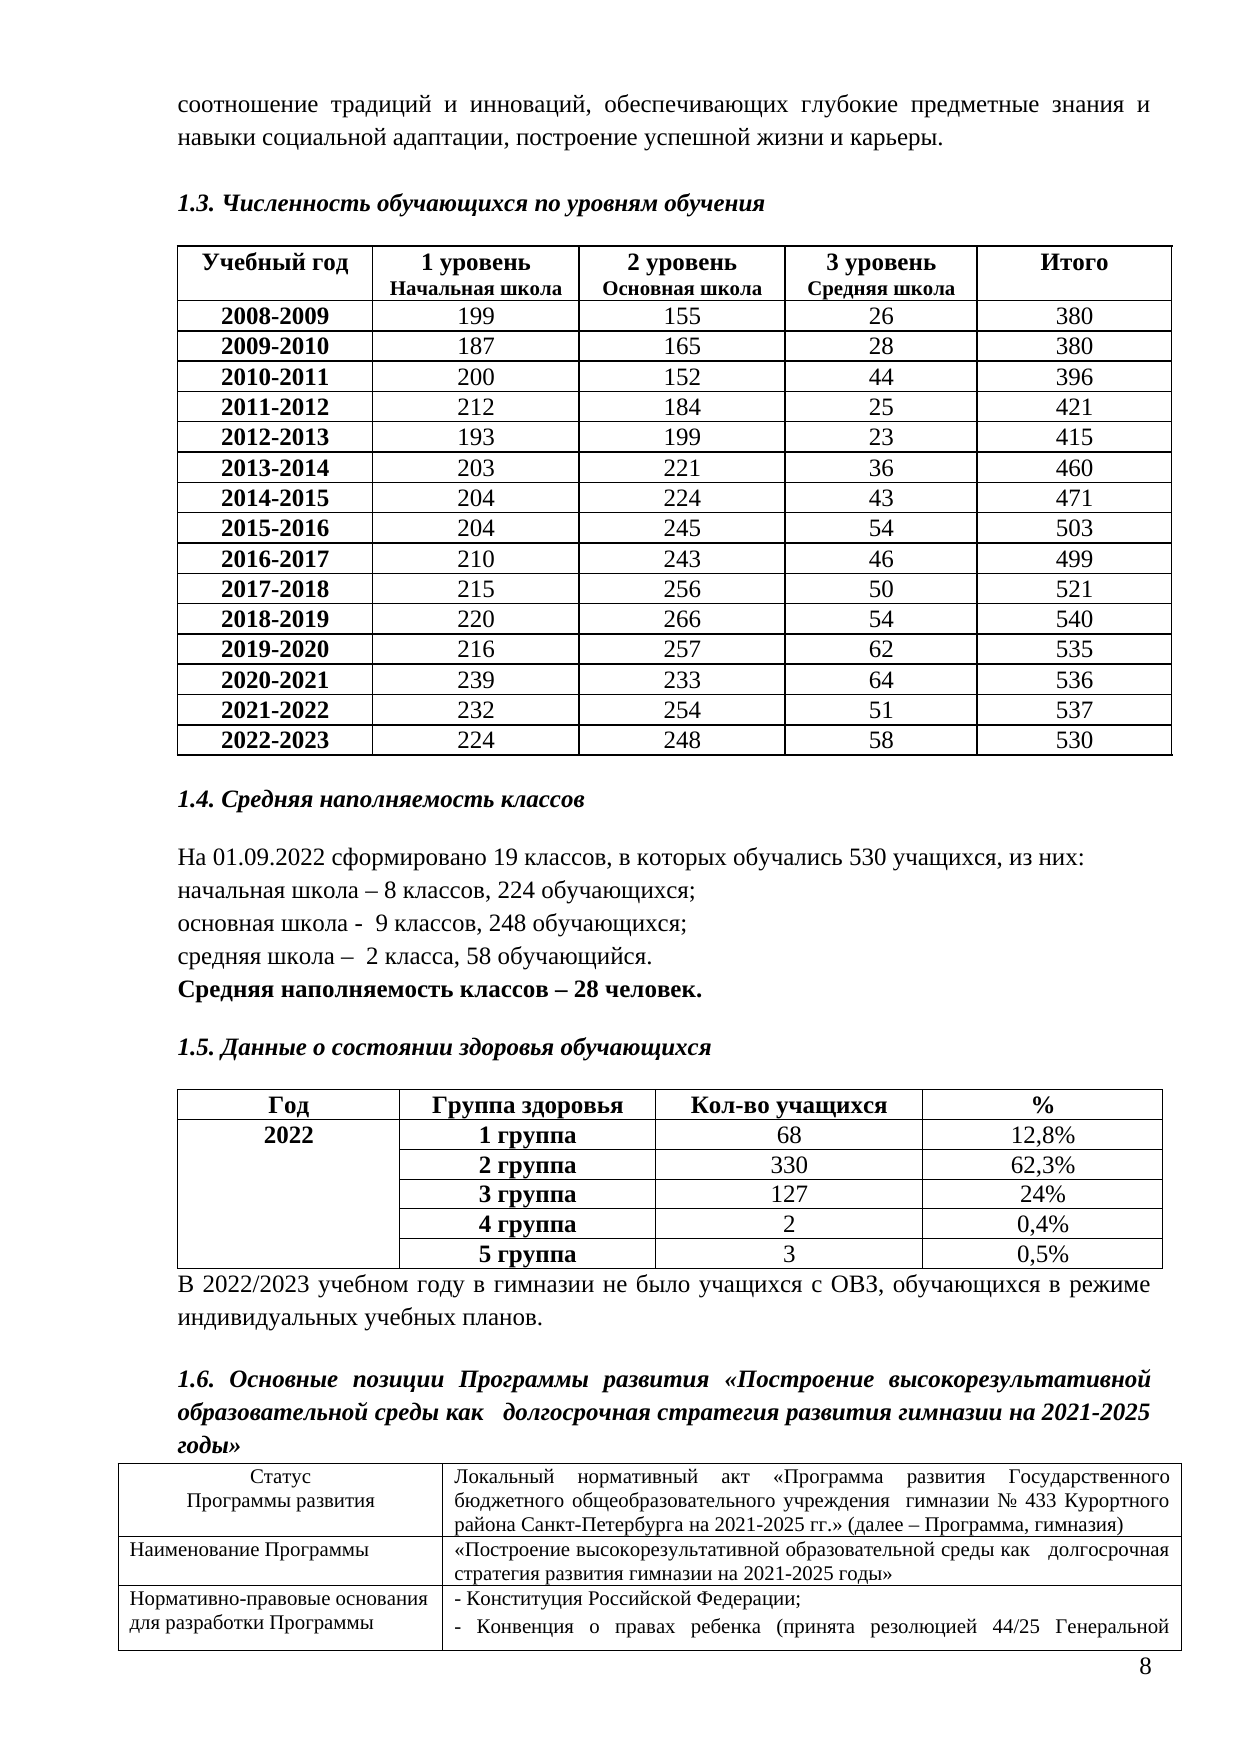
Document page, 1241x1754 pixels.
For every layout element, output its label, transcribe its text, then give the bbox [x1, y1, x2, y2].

table_cell 2015-2016 [178, 513, 372, 542]
table_cell 54 [786, 513, 976, 542]
table_header 1 уровень Начальная школа [373, 247, 578, 299]
text Средняя наполняемость классов – 28 человек. [177, 974, 1152, 1003]
table_cell 44 [786, 362, 976, 391]
table_header Год [178, 1090, 399, 1119]
table_cell 203 [373, 453, 578, 481]
table_cell 2009-2010 [178, 332, 372, 360]
table_cell «Построение высокорезультативной образовательной среды как долгосрочная стратегия развития гимназии на 2021-2025 годы» [443, 1537, 1181, 1585]
table_cell 43 [786, 483, 976, 512]
table_header Итого [978, 247, 1171, 299]
table_cell 216 [373, 635, 578, 663]
table_cell 224 [373, 726, 578, 754]
table_cell 152 [580, 362, 784, 391]
table_cell 380 [978, 332, 1171, 360]
table_cell 36 [786, 453, 976, 481]
table_cell 2013-2014 [178, 453, 372, 481]
table_cell 2021-2022 [178, 695, 372, 724]
table_cell 0,4% [923, 1209, 1162, 1238]
table_cell 64 [786, 665, 976, 694]
table_cell 25 [786, 392, 976, 421]
table_cell 155 [580, 301, 784, 330]
table_cell 204 [373, 513, 578, 542]
table_cell 26 [786, 301, 976, 330]
table_cell 232 [373, 695, 578, 724]
table_cell 2008-2009 [178, 301, 372, 330]
table_cell 2022-2023 [178, 726, 372, 754]
table_cell 4 группа [400, 1209, 655, 1238]
text основная школа - 9 классов, 248 обучающихся; [177, 908, 1152, 937]
table_cell 23 [786, 422, 976, 451]
text начальная школа – 8 классов, 224 обучающихся; [177, 875, 1152, 904]
table_cell 521 [978, 574, 1171, 603]
table_cell 46 [786, 544, 976, 572]
table_cell Наименование Программы [119, 1537, 442, 1585]
table_cell 239 [373, 665, 578, 694]
table_cell 460 [978, 453, 1171, 481]
table_cell 499 [978, 544, 1171, 572]
table_cell 396 [978, 362, 1171, 391]
table_cell 503 [978, 513, 1171, 542]
table_header Локальный нормативный акт «Программа развития Государственного бюджетного общеобразовательного учреждения гимназии № 433 Курортного района Санкт-Петербурга на 2021-2025 гг.» (далее – Программа, гимназия) [443, 1464, 1181, 1536]
text 1.4. Средняя наполняемость классов [177, 784, 1152, 813]
table_cell 215 [373, 574, 578, 603]
table_cell 415 [978, 422, 1171, 451]
table_cell 3 [656, 1239, 922, 1268]
table_cell 212 [373, 392, 578, 421]
text 1.3. Численность обучающихся по уровням обучения [177, 188, 1152, 216]
table_cell 257 [580, 635, 784, 663]
text 1.5. Данные о состоянии здоровья обучающихся [177, 1032, 1152, 1060]
table_cell 530 [978, 726, 1171, 754]
table_cell 2017-2018 [178, 574, 372, 603]
table_cell 536 [978, 665, 1171, 694]
table_cell 51 [786, 695, 976, 724]
table_cell 421 [978, 392, 1171, 421]
table_cell 220 [373, 604, 578, 633]
table_cell 184 [580, 392, 784, 421]
table_cell 2010-2011 [178, 362, 372, 391]
table_cell 224 [580, 483, 784, 512]
table_cell 221 [580, 453, 784, 481]
table_header % [923, 1090, 1162, 1119]
table_cell 58 [786, 726, 976, 754]
table_cell 54 [786, 604, 976, 633]
table_cell 248 [580, 726, 784, 754]
table_cell 535 [978, 635, 1171, 663]
table_cell 127 [656, 1180, 922, 1208]
table_cell 2018-2019 [178, 604, 372, 633]
table_header 3 уровень Средняя школа [786, 247, 976, 299]
table_cell 199 [580, 422, 784, 451]
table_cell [119, 1586, 442, 1650]
table_cell 5 группа [400, 1239, 655, 1268]
table_cell 2019-2020 [178, 635, 372, 663]
table_cell 2014-2015 [178, 483, 372, 512]
table_cell 2016-2017 [178, 544, 372, 572]
table_cell 12,8% [923, 1120, 1162, 1149]
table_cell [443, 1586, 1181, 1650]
table_cell 28 [786, 332, 976, 360]
table_cell 540 [978, 604, 1171, 633]
table_cell 380 [978, 301, 1171, 330]
table_cell 204 [373, 483, 578, 512]
table_cell 243 [580, 544, 784, 572]
table_cell 254 [580, 695, 784, 724]
table_cell 233 [580, 665, 784, 694]
table_cell 471 [978, 483, 1171, 512]
table_cell 266 [580, 604, 784, 633]
table_cell 537 [978, 695, 1171, 724]
table_cell 2011-2012 [178, 392, 372, 421]
text средняя школа – 2 класса, 58 обучающийся. [177, 941, 1152, 970]
table_cell 68 [656, 1120, 922, 1149]
table_cell 245 [580, 513, 784, 542]
table_cell 2 группа [400, 1150, 655, 1178]
table_header 2 уровень Основная школа [580, 247, 784, 299]
table_cell 193 [373, 422, 578, 451]
text 1.6. Основные позиции Программы развития «Построение высокорезультативной образовательной среды как долгосрочная стратегия развития гимназии на 2021-2025 годы» [177, 1364, 1152, 1458]
table_cell 330 [656, 1150, 922, 1178]
text На 01.09.2022 сформировано 19 классов, в которых обучались 530 учащихся, из них: [177, 842, 1152, 871]
table_cell 0,5% [923, 1239, 1162, 1268]
table_cell 1 группа [400, 1120, 655, 1149]
text В 2022/2023 учебном году в гимназии не было учащихся с ОВЗ, обучающихся в режиме индивидуальных учебных планов. [177, 1269, 1152, 1331]
table_cell 62 [786, 635, 976, 663]
table_cell 50 [786, 574, 976, 603]
table_header Учебный год [178, 247, 372, 299]
table_cell 187 [373, 332, 578, 360]
table_header Группа здоровья [400, 1090, 655, 1119]
table_cell 2022 [178, 1120, 399, 1268]
table_cell 256 [580, 574, 784, 603]
table_cell 200 [373, 362, 578, 391]
table_cell 210 [373, 544, 578, 572]
table_cell 2 [656, 1209, 922, 1238]
table_cell 2012-2013 [178, 422, 372, 451]
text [177, 89, 1152, 150]
table_cell 3 группа [400, 1180, 655, 1208]
table_cell 24% [923, 1180, 1162, 1208]
table_cell 199 [373, 301, 578, 330]
table_cell 2020-2021 [178, 665, 372, 694]
table_header Кол-во учащихся [656, 1090, 922, 1119]
table_cell 62,3% [923, 1150, 1162, 1178]
table_cell 165 [580, 332, 784, 360]
table_header Статус Программы развития [119, 1464, 442, 1536]
